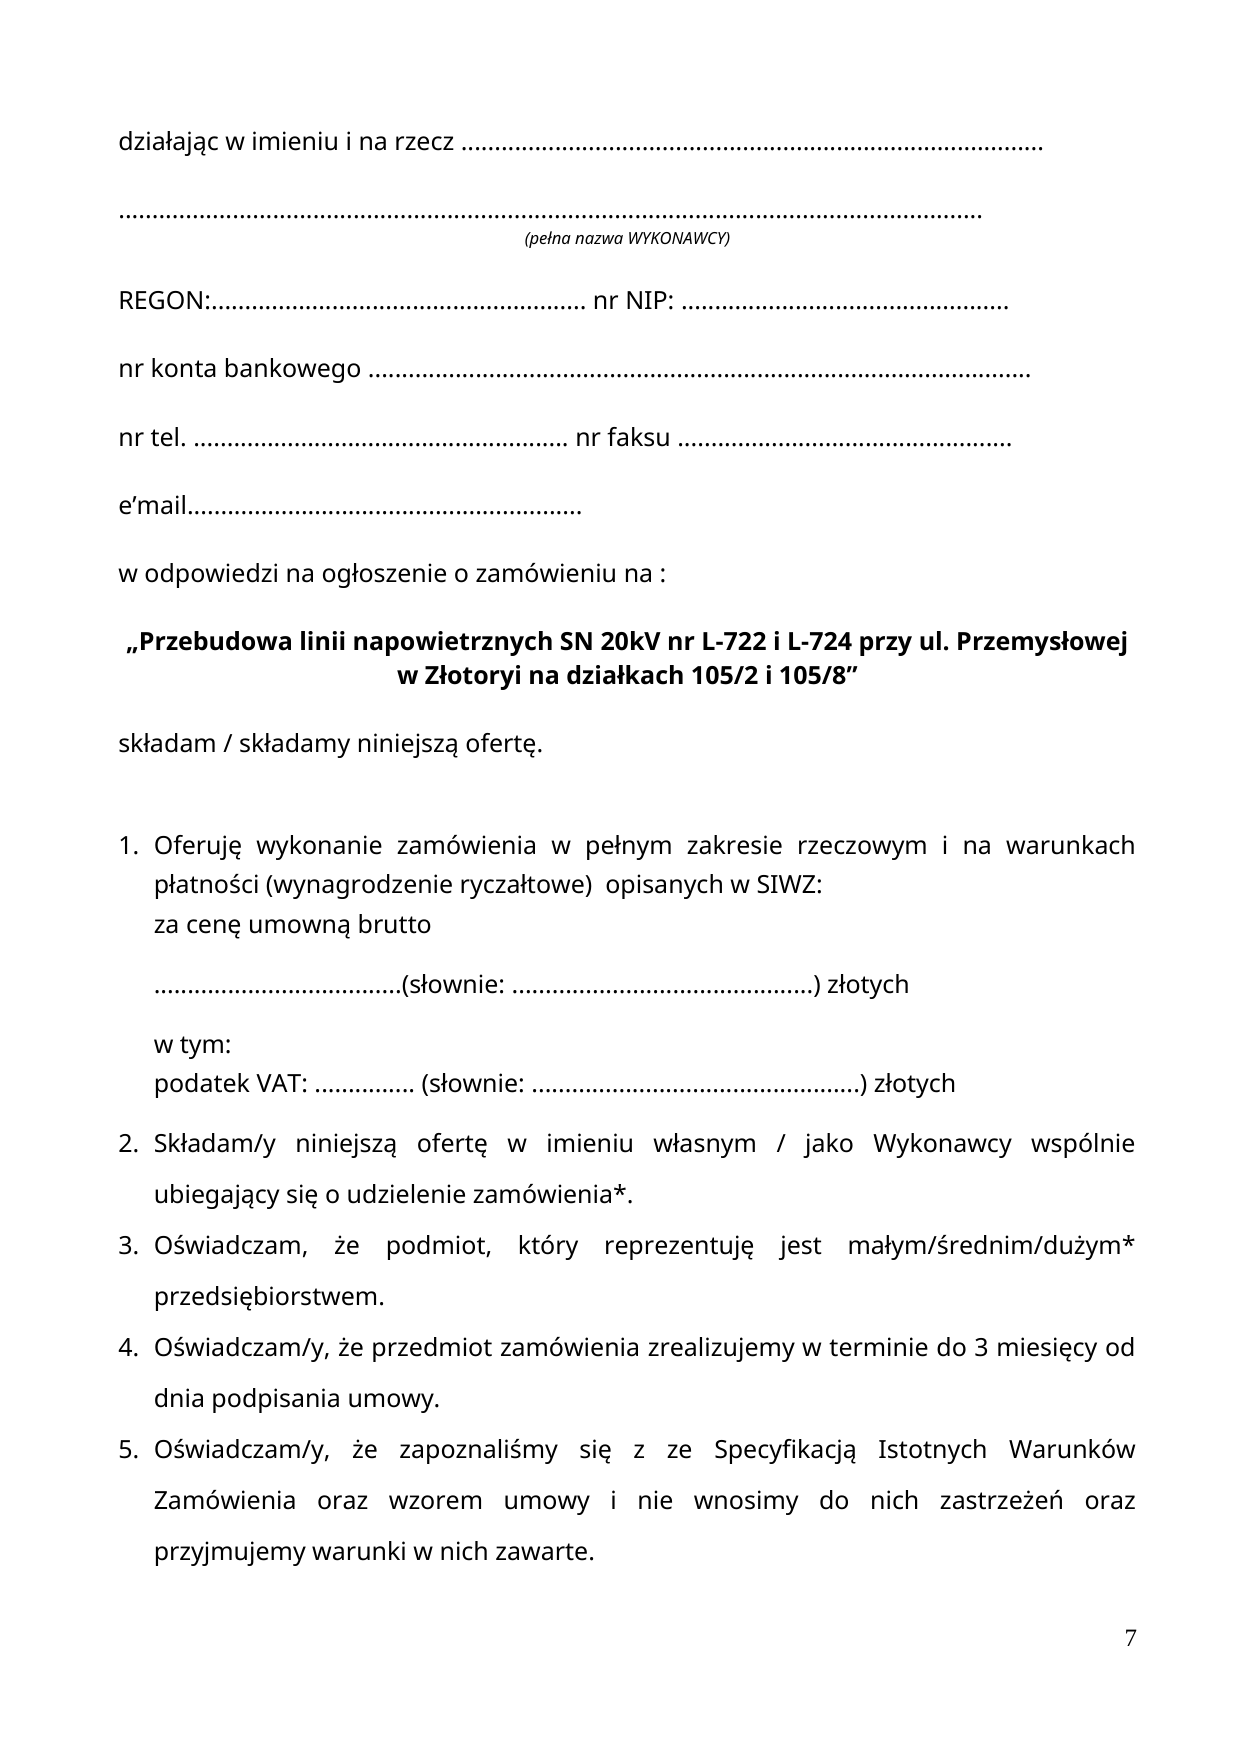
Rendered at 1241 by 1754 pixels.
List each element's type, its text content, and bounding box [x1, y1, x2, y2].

text w odpowiedzi na ogłoszenie o zamówieniu na : [118, 556, 1137, 589]
text e’mail........................................................... [118, 487, 1137, 521]
text „Przebudowa linii napowietrznych SN 20kV nr L-722 i L-724 przy ul. Przemysłowej w Złotoryi na działkach 105/2 i 105/8” [118, 624, 1137, 692]
text za cenę umowną brutto [153, 906, 1137, 940]
list Składam/y niniejszą ofertę w imieniu własnym / jako Wykonawcy wspólnie ubiegający się o udzielenie zamówienia*. [118, 1125, 1137, 1211]
text podatek VAT: ............... (słownie: .................................................) złotych [118, 1065, 1137, 1099]
text składam / składamy niniejszą ofertę. [118, 726, 1137, 760]
text nr konta bankowego ................................................................................................... [118, 351, 1137, 385]
text (pełna nazwa WYKONAWCY) [118, 226, 1137, 249]
list Oświadczam/y, że zapoznaliśmy się z ze Specyfikacją Istotnych Warunków Zamówienia oraz wzorem umowy i nie wnosimy do nich zastrzeżeń oraz przyjmujemy warunki w nich zawarte. [118, 1432, 1137, 1568]
text .....................................(słownie: .............................................) złotych [118, 966, 1137, 1000]
list Oświadczam/y, że przedmiot zamówienia zrealizujemy w terminie do 3 miesięcy od dnia podpisania umowy. [118, 1329, 1137, 1415]
text nr tel. ........................................................ nr faksu .................................................. [118, 419, 1137, 453]
list Oświadczam, że podmiot, który reprezentuję jest małym/średnim/dużym* przedsiębiorstwem. [118, 1227, 1137, 1313]
text ................................................................................................................................. [118, 192, 1137, 226]
text działając w imieniu i na rzecz ....................................................................................... [118, 124, 1137, 158]
text REGON:........................................................ nr NIP: ................................................. [118, 283, 1137, 317]
list Oferuję wykonanie zamówienia w pełnym zakresie rzeczowym i na warunkach płatności (wynagrodzenie ryczałtowe) opisanych w SIWZ: [118, 828, 1137, 901]
text w tym: [118, 1026, 1137, 1060]
